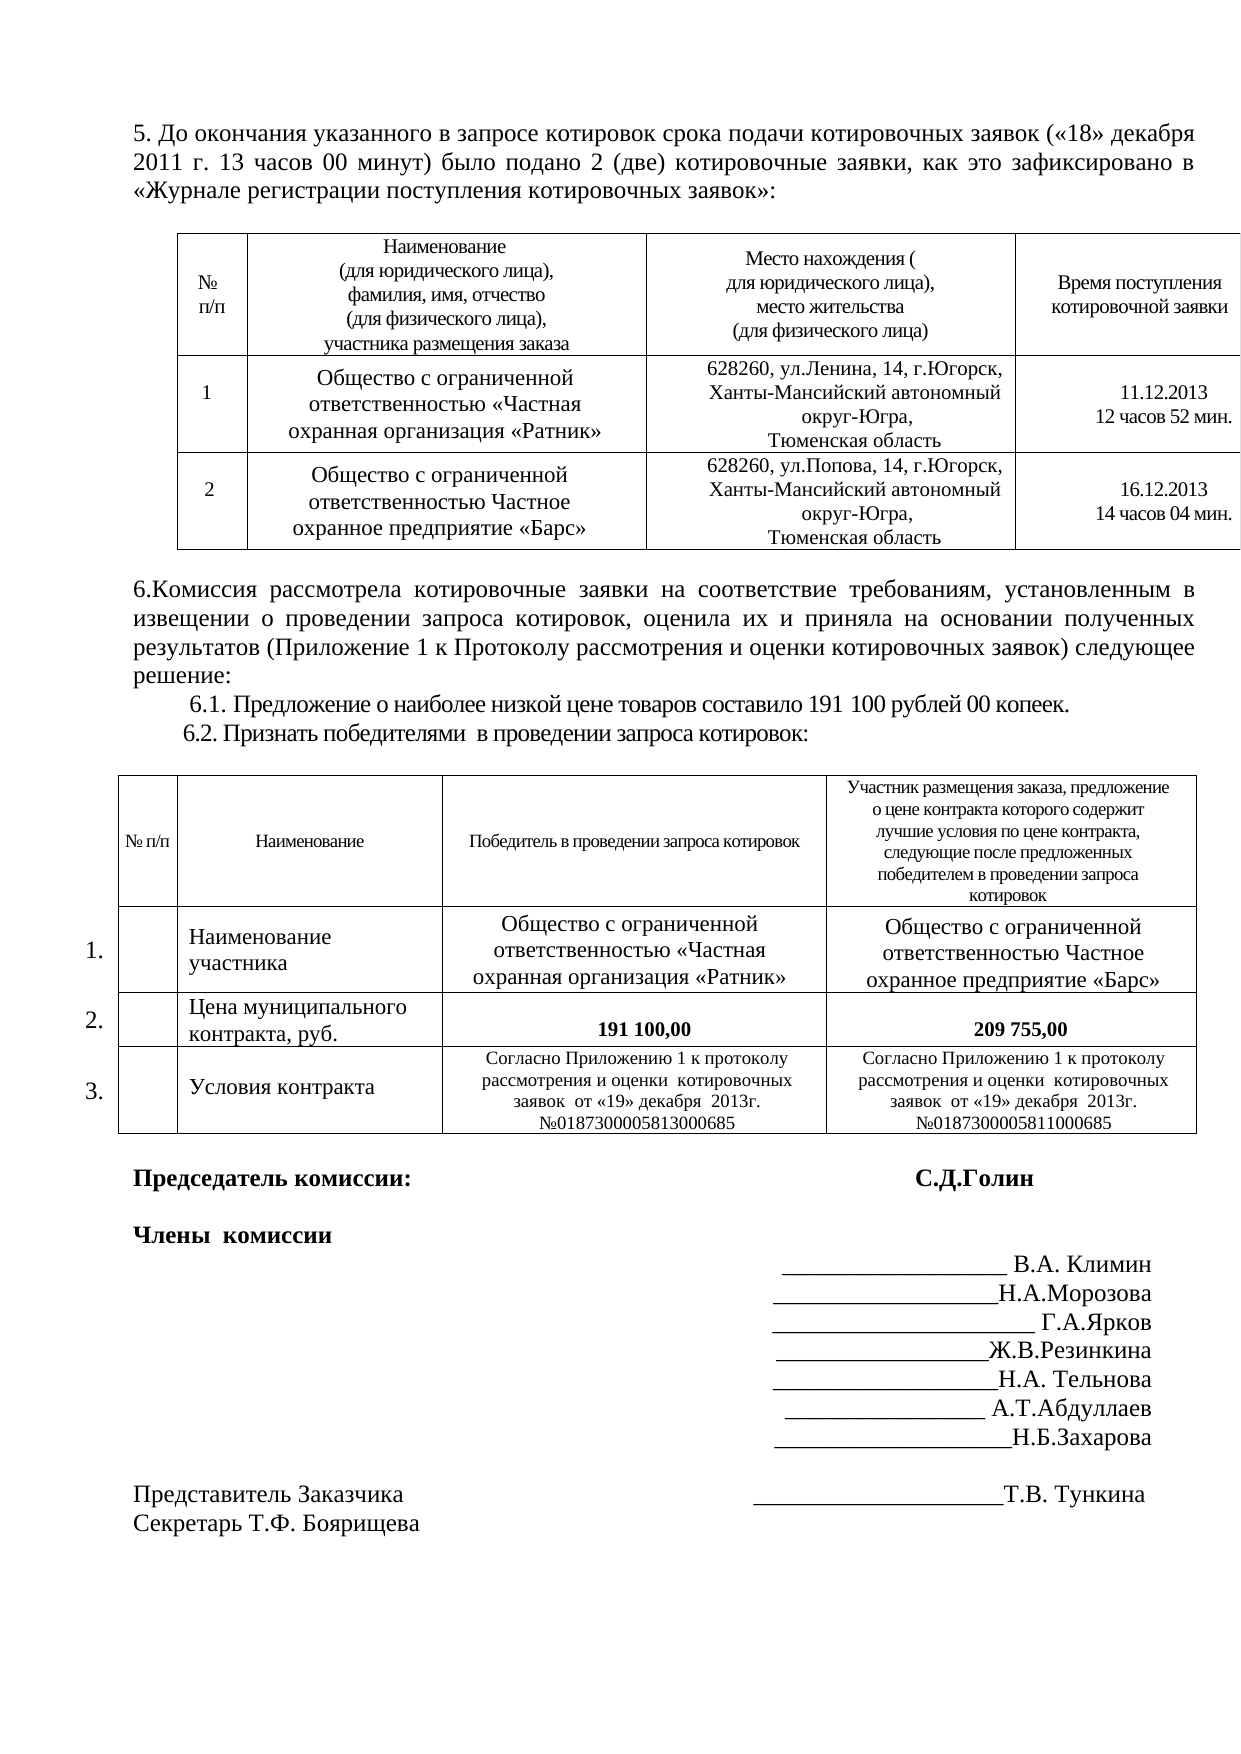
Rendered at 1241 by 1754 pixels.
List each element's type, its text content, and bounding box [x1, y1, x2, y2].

table_header № п/п [178, 234, 247, 354]
table_cell 16.12.2013 14 часов 04 мин. [1016, 453, 1240, 549]
text __________________Н.А. Тельнова [177, 1364, 1152, 1393]
table_cell 191 100,00 [443, 993, 826, 1046]
text __________________ В.А. Климин [177, 1249, 1152, 1278]
table_header № п/п [119, 776, 177, 906]
text _________________Ж.В.Резинкина [177, 1336, 1152, 1364]
table_cell 2. [119, 993, 177, 1046]
table_cell 1 [178, 356, 247, 452]
text 6.Комиссия рассмотрела котировочные заявки на соответствие требованиям, установленным в извещении о проведении запроса котировок, оценила их и приняла на основании полученных результатов (Приложение 1 к Протоколу рассмотрения и оценки котировочных заявок) следующее решение: [133, 574, 1196, 689]
text Председатель комиссии: С.Д.Голин [133, 1163, 1152, 1192]
text 5. До окончания указанного в запросе котировок срока подачи котировочных заявок («18» декабря . 13 часов 00 минут) было подано 2 (две) котировочные заявки, как это зафиксировано в «Журнале регистрации поступления котировочных заявок»: [133, 118, 1196, 204]
table_cell Цена муниципального контракта, руб. [178, 993, 442, 1046]
table_cell Условия контракта [178, 1047, 442, 1133]
text _____________________ Г.А.Ярков [177, 1307, 1152, 1336]
text Члены комиссии [133, 1221, 1152, 1249]
text 6.1. Предложение о наиболее низкой цене товаров составило 191 100 рублей 00 копеек. [133, 689, 1196, 718]
table_cell Общество с ограниченной ответственностью «Частная охранная организация «Ратник» [248, 356, 646, 452]
table_cell 4 2 [178, 453, 247, 549]
table_cell 11.12.2013 12 часов 52 мин. [1016, 356, 1240, 452]
text Представитель Заказчика ____________________Т.В. Тункина Секретарь Т.Ф. Боярищева [133, 1479, 1196, 1537]
table_cell 628260, ул.Попова, 14, г.Югорск, Ханты-Мансийский автономный округ-Югра, Тюменская область [647, 453, 1015, 549]
table_header Место нахождения ( для юридического лица), место жительства (для физического лица) [647, 234, 1015, 354]
table_cell 209 755,00 [827, 993, 1196, 1046]
table_header Время поступления котировочной заявки [1016, 234, 1240, 354]
table_header Победитель в проведении запроса котировок [443, 776, 826, 906]
table_cell 3. [119, 1047, 177, 1133]
text ________________ А.Т.Абдуллаев [177, 1393, 1152, 1422]
table_header Наименование [178, 776, 442, 906]
table_cell Согласно Приложению 1 к протоколу рассмотрения и оценки котировочных заявок от «19» декабря 2013г. №0187300005811000685 [827, 1047, 1196, 1133]
table_cell 628260, ул.Ленина, 14, г.Югорск, Ханты-Мансийский автономный округ-Югра, Тюменская область [647, 356, 1015, 452]
table_cell Общество с ограниченной ответственностью Частное охранное предприятие «Барс» [248, 453, 646, 549]
table_header Наименование (для юридического лица), фамилия, имя, отчество (для физического лица), участника размещения заказа [248, 234, 646, 354]
table_cell Общество с ограниченной ответственностью «Частная охранная организация «Ратник» [443, 907, 826, 992]
text __________________Н.А.Морозова [177, 1278, 1152, 1307]
table_cell 1. [119, 907, 177, 992]
table_cell Наименование участника [178, 907, 442, 992]
table_cell Согласно Приложению 1 к протоколу рассмотрения и оценки котировочных заявок от «19» декабря 2013г. №0187300005813000685 [443, 1047, 826, 1133]
text 6.2. Признать победителями в проведении запроса котировок: [133, 718, 1196, 747]
text ___________________Н.Б.Захарова [177, 1422, 1152, 1451]
table_cell Общество с ограниченной ответственностью Частное охранное предприятие «Барс» [827, 907, 1196, 992]
table_header Участник размещения заказа, предложение о цене контракта которого содержит лучшие условия по цене контракта, следующие после предложенных победителем в проведении запроса котировок [827, 776, 1196, 906]
